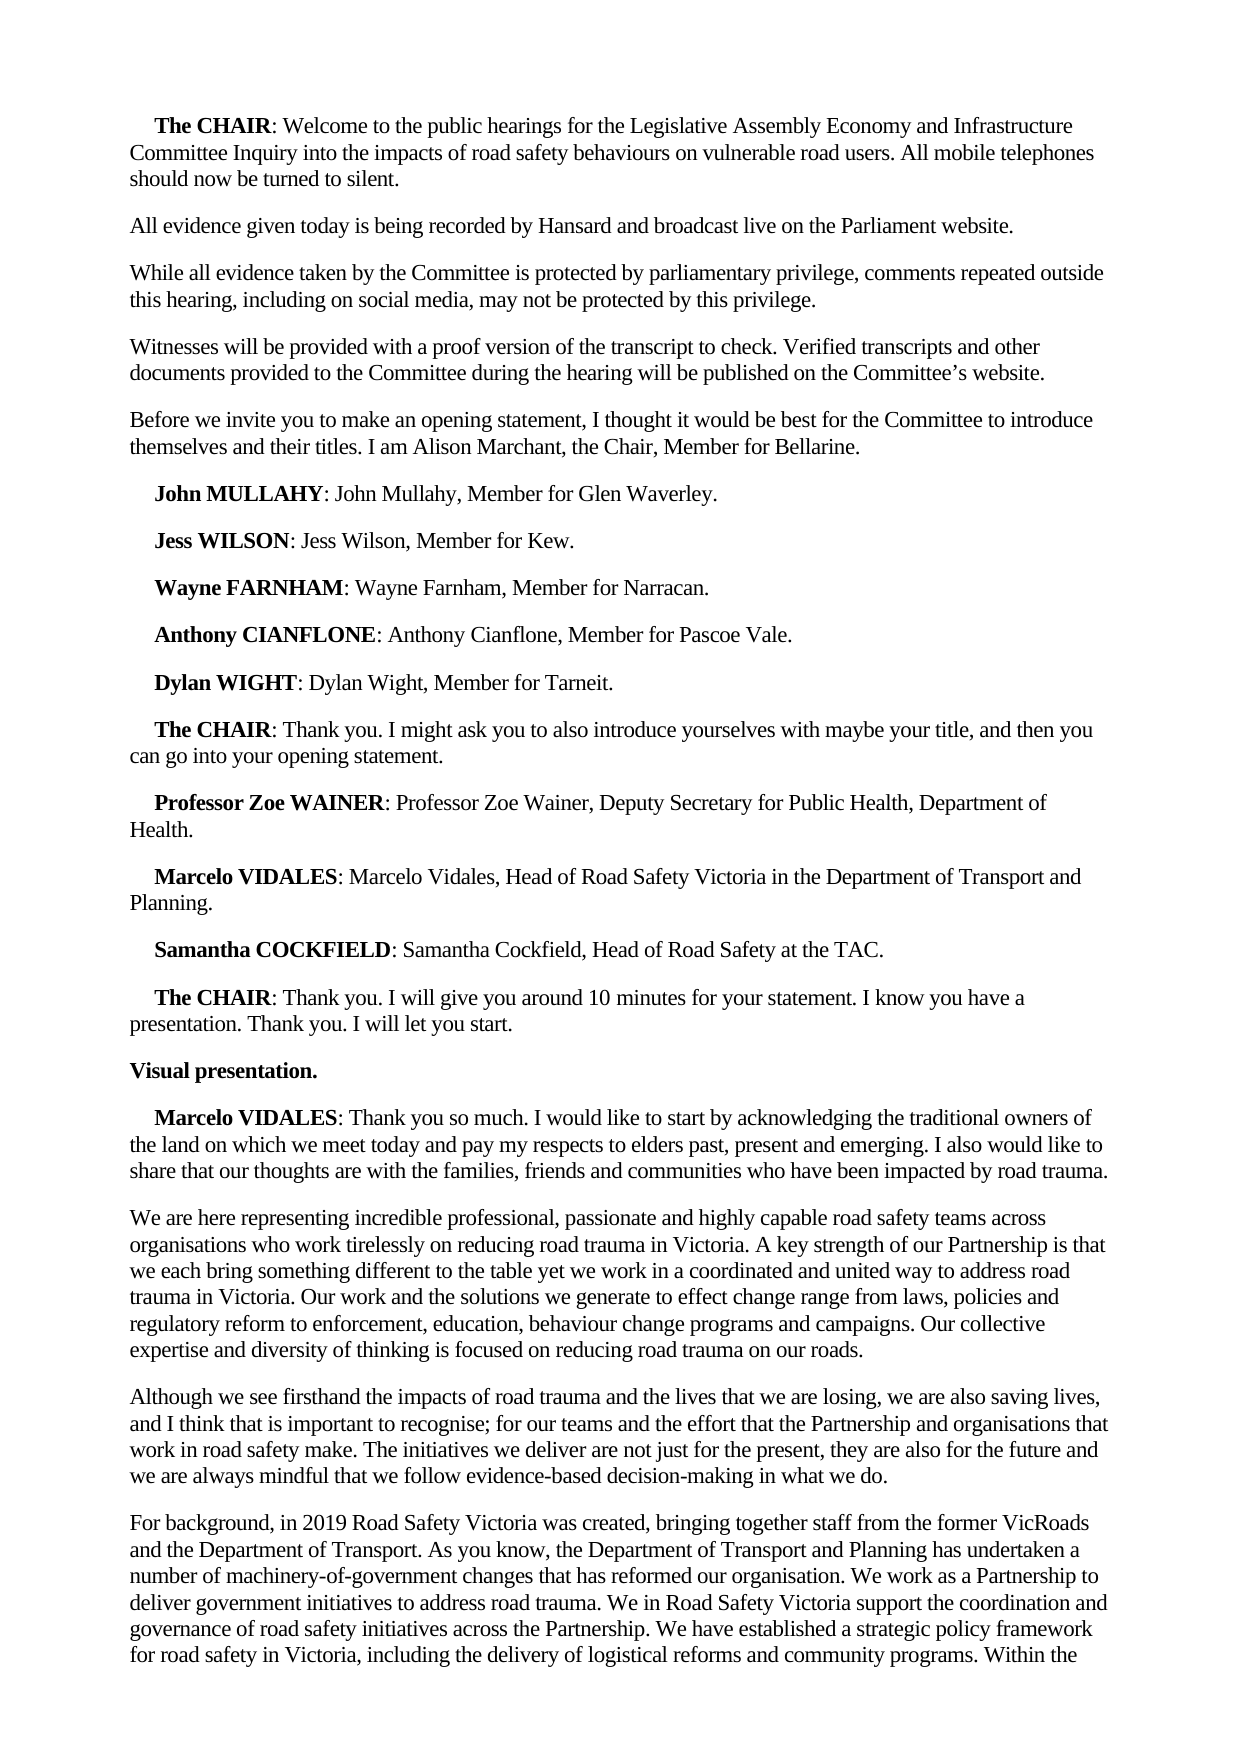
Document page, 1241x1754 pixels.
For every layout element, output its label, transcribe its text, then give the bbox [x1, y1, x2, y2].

text Before we invite you to make an opening statement, I thought it would be best for the Committee to introduce themselves and their titles. I am Alison Marchant, the Chair, Member for Bellarine. [129, 406, 1111, 459]
text Marcelo VIDALES: Thank you so much. I would like to start by acknowledging the traditional owners of the land on which we meet today and pay my respects to elders past, present and emerging. I also would like to share that our thoughts are with the families, friends and communities who have been impacted by road trauma. [129, 1104, 1111, 1183]
text The CHAIR: Thank you. I will give you around 10 minutes for your statement. I know you have a presentation. Thank you. I will let you start. [129, 984, 1111, 1036]
text The CHAIR: Welcome to the public hearings for the Legislative Assembly Economy and Infrastructure Committee Inquiry into the impacts of road safety behaviours on vulnerable road users. All mobile telephones should now be turned to silent. [129, 112, 1111, 191]
text John MULLAHY: John Mullahy, Member for Glen Waverley. [129, 480, 1111, 506]
text Although we see firsthand the impacts of road trauma and the lives that we are losing, we are also saving lives, and I think that is important to recognise; for our teams and the effort that the Partnership and organisations that work in road safety make. The initiatives we deliver are not just for the present, they are also for the future and we are always mindful that we follow evidence-based decision-making in what we do. [129, 1383, 1111, 1489]
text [129, 1509, 1111, 1668]
text Jess WILSON: Jess Wilson, Member for Kew. [129, 527, 1111, 553]
text The CHAIR: Thank you. I might ask you to also introduce yourselves with maybe your title, and then you can go into your opening statement. [129, 716, 1111, 768]
text While all evidence taken by the Committee is protected by parliamentary privilege, comments repeated outside this hearing, including on social media, may not be protected by this privilege. [129, 259, 1111, 312]
text We are here representing incredible professional, passionate and highly capable road safety teams across organisations who work tirelessly on reducing road trauma in Victoria. A key strength of our Partnership is that we each bring something different to the table yet we work in a coordinated and united way to address road trauma in Victoria. Our work and the solutions we generate to effect change range from laws, policies and regulatory reform to enforcement, education, behaviour change programs and campaigns. Our collective expertise and diversity of thinking is focused on reducing road trauma on our roads. [129, 1204, 1111, 1362]
text Visual presentation. [129, 1057, 1111, 1083]
text Anthony CIANFLONE: Anthony Cianflone, Member for Pascoe Vale. [129, 621, 1111, 648]
text Dylan WIGHT: Dylan Wight, Member for Tarneit. [129, 669, 1111, 695]
text Marcelo VIDALES: Marcelo Vidales, Head of Road Safety Victoria in the Department of Transport and Planning. [129, 863, 1111, 916]
text Professor Zoe WAINER: Professor Zoe Wainer, Deputy Secretary for Public Health, Department of Health. [129, 789, 1111, 842]
text All evidence given today is being recorded by Hansard and broadcast live on the Parliament website. [129, 212, 1111, 238]
text Wayne FARNHAM: Wayne Farnham, Member for Narracan. [129, 574, 1111, 601]
text Witnesses will be provided with a proof version of the transcript to check. Verified transcripts and other documents provided to the Committee during the hearing will be published on the Committee’s website. [129, 333, 1111, 386]
text Samantha COCKFIELD: Samantha Cockfield, Head of Road Safety at the TAC. [129, 936, 1111, 963]
